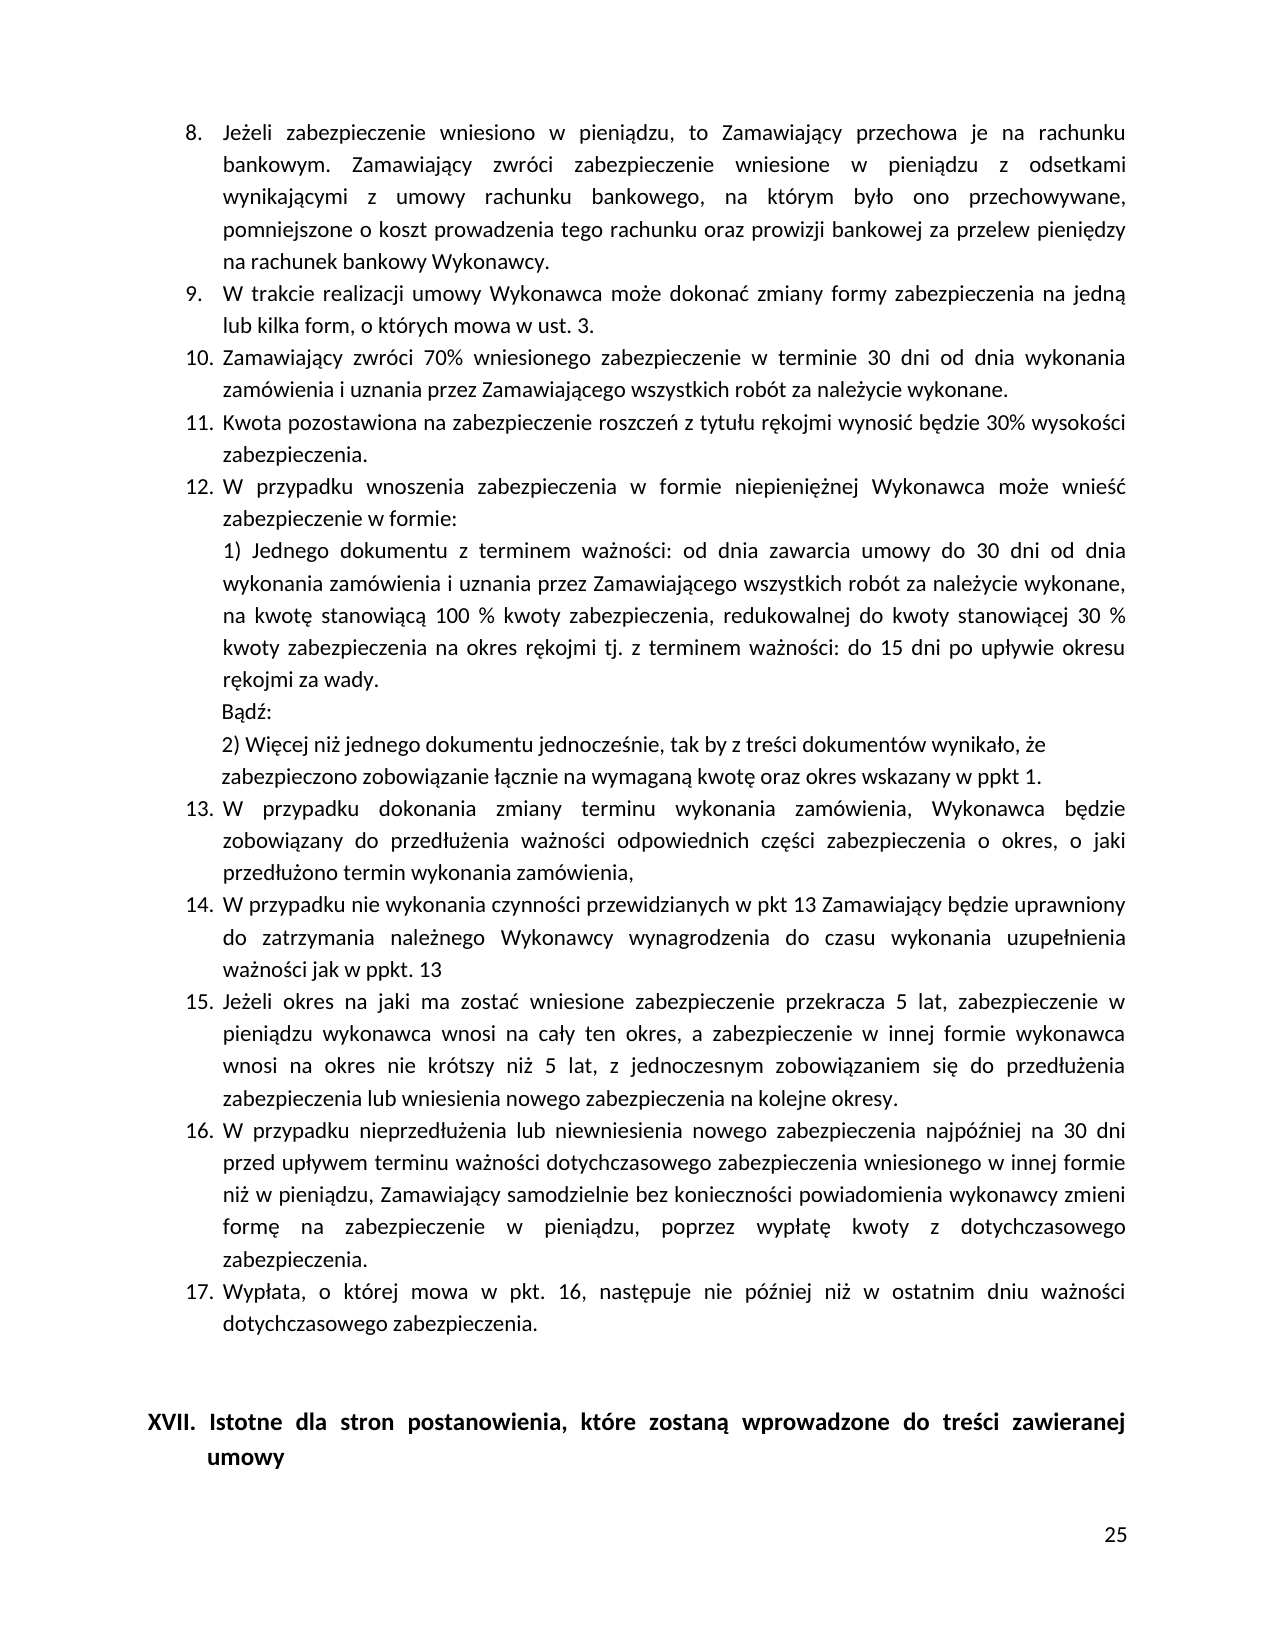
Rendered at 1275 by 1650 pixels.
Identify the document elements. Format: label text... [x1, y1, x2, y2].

list W przypadku dokonania zmiany terminu wykonania zamówienia, Wykonawca będzie zobowiązany do przedłużenia ważności odpowiednich części zabezpieczenia o okres, o jaki przedłużono termin wykonania zamówienia, [185, 794, 1127, 886]
list Jeżeli zabezpieczenie wniesiono w pieniądzu, to Zamawiający przechowa je na rachunku bankowym. Zamawiający zwróci zabezpieczenie wniesione w pieniądzu z odsetkami wynikającymi z umowy rachunku bankowego, na którym było ono przechowywane, pomniejszone o koszt prowadzenia tego rachunku oraz prowizji bankowej za przelew pieniędzy na rachunek bankowy Wykonawcy. [185, 118, 1127, 275]
text 2) Więcej niż jednego dokumentu jednocześnie, tak by z treści dokumentów wynikało, że zabezpieczono zobowiązanie łącznie na wymaganą kwotę oraz okres wskazany w ppkt 1. [148, 730, 1127, 790]
text 1) Jednego dokumentu z terminem ważności: od dnia zawarcia umowy do 30 dni od dnia wykonania zamówienia i uznania przez Zamawiającego wszystkich robót za należycie wykonane, na kwotę stanowiącą 100 % kwoty zabezpieczenia, redukowalnej do kwoty stanowiącej 30 % kwoty zabezpieczenia na okres rękojmi tj. z terminem ważności: do 15 dni po upływie okresu rękojmi za wady. [223, 537, 1127, 693]
text Bądź: [148, 697, 1127, 726]
list Kwota pozostawiona na zabezpieczenie roszczeń z tytułu rękojmi wynosić będzie 30% wysokości zabezpieczenia. [185, 408, 1127, 468]
text XVII. Istotne dla stron postanowienia, które zostaną wprowadzone do treści zawieranej umowy [148, 1406, 1127, 1471]
list W przypadku wnoszenia zabezpieczenia w formie niepieniężnej Wykonawca może wnieść zabezpieczenie w formie: [185, 472, 1127, 532]
list Jeżeli okres na jaki ma zostać wniesione zabezpieczenie przekracza 5 lat, zabezpieczenie w pieniądzu wykonawca wnosi na cały ten okres, a zabezpieczenie w innej formie wykonawca wnosi na okres nie krótszy niż 5 lat, z jednoczesnym zobowiązaniem się do przedłużenia zabezpieczenia lub wniesienia nowego zabezpieczenia na kolejne okresy. [185, 987, 1127, 1112]
list W trakcie realizacji umowy Wykonawca może dokonać zmiany formy zabezpieczenia na jedną lub kilka form, o których mowa w ust. 3. [185, 279, 1127, 339]
list W przypadku nie wykonania czynności przewidzianych w pkt 13 Zamawiający będzie uprawniony do zatrzymania należnego Wykonawcy wynagrodzenia do czasu wykonania uzupełnienia ważności jak w ppkt. 13 [185, 891, 1127, 983]
list Wypłata, o której mowa w pkt. 16, następuje nie później niż w ostatnim dniu ważności dotychczasowego zabezpieczenia. [185, 1277, 1127, 1337]
list Zamawiający zwróci 70% wniesionego zabezpieczenie w terminie 30 dni od dnia wykonania zamówienia i uznania przez Zamawiającego wszystkich robót za należycie wykonane. [185, 343, 1127, 404]
list W przypadku nieprzedłużenia lub niewniesienia nowego zabezpieczenia najpóźniej na 30 dni przed upływem terminu ważności dotychczasowego zabezpieczenia wniesionego w innej formie niż w pieniądzu, Zamawiający samodzielnie bez konieczności powiadomienia wykonawcy zmieni formę na zabezpieczenie w pieniądzu, poprzez wypłatę kwoty z dotychczasowego zabezpieczenia. [185, 1116, 1127, 1273]
